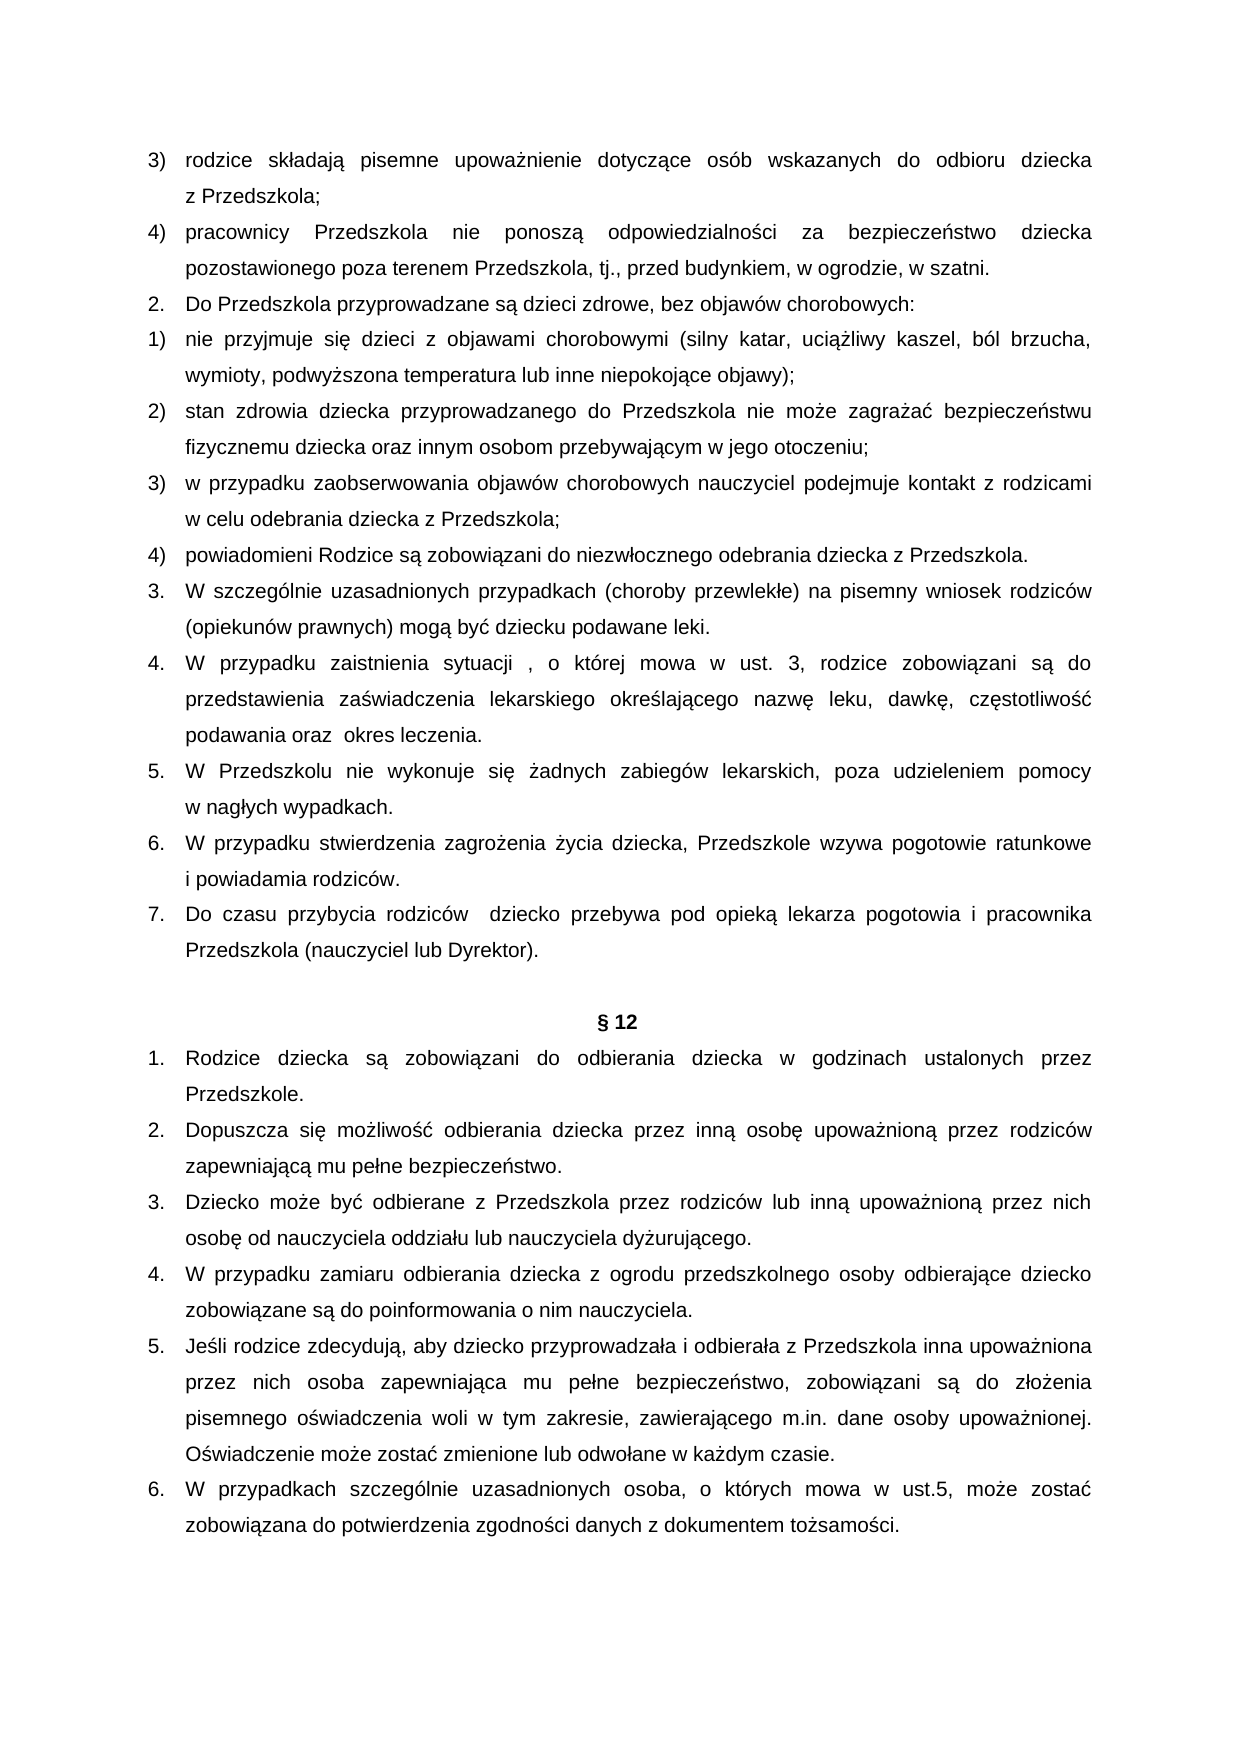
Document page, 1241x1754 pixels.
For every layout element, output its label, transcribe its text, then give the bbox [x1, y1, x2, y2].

list Jeśli rodzice zdecydują, aby dziecko przyprowadzała i odbierała z Przedszkola inna upoważniona przez nich osoba zapewniająca mu pełne bezpieczeństwo, zobowiązani są do złożenia pisemnego oświadczenia woli w tym zakresie, zawierającego m.in. dane osoby upoważnionej. Oświadczenie może zostać zmienione lub odwołane w każdym czasie. [148, 1333, 1093, 1465]
list W przypadkach szczególnie uzasadnionych osoba, o których mowa w ust.5, może zostać zobowiązana do potwierdzenia zgodności danych z dokumentem tożsamości. [148, 1477, 1093, 1537]
list Rodzice dziecka są zobowiązani do odbierania dziecka w godzinach ustalonych przez Przedszkole. [148, 1046, 1093, 1106]
list Dziecko może być odbierane z Przedszkola przez rodziców lub inną upoważnioną przez nich osobę od nauczyciela oddziału lub nauczyciela dyżurującego. [148, 1190, 1093, 1250]
list rodzice składają pisemne upoważnienie dotyczące osób wskazanych do odbioru dziecka z Przedszkola; [148, 148, 1093, 207]
list W przypadku zaistnienia sytuacji , o której mowa w ust. 3, rodzice zobowiązani są do przedstawienia zaświadczenia lekarskiego określającego nazwę leku, dawkę, częstotliwość podawania oraz okres leczenia. [148, 651, 1093, 747]
list pracownicy Przedszkola nie ponoszą odpowiedzialności za bezpieczeństwo dziecka pozostawionego poza terenem Przedszkola, tj., przed budynkiem, w ogrodzie, w szatni. [148, 219, 1093, 279]
list Dopuszcza się możliwość odbierania dziecka przez inną osobę upoważnioną przez rodziców zapewniającą mu pełne bezpieczeństwo. [148, 1118, 1093, 1178]
list Do czasu przybycia rodziców dziecko przebywa pod opieką lekarza pogotowia i pracownika Przedszkola (nauczyciel lub Dyrektor). [148, 902, 1093, 962]
list stan zdrowia dziecka przyprowadzanego do Przedszkola nie może zagrażać bezpieczeństwu fizycznemu dziecka oraz innym osobom przebywającym w jego otoczeniu; [148, 399, 1093, 459]
list powiadomieni Rodzice są zobowiązani do niezwłocznego odebrania dziecka z Przedszkola. [148, 543, 1093, 567]
list w przypadku zaobserwowania objawów chorobowych nauczyciel podejmuje kontakt z rodzicami w celu odebrania dziecka z Przedszkola; [148, 471, 1093, 531]
list W przypadku stwierdzenia zagrożenia życia dziecka, Przedszkole wzywa pogotowie ratunkowe i powiadamia rodziców. [148, 830, 1093, 890]
list W szczególnie uzasadnionych przypadkach (choroby przewlekłe) na pisemny wniosek rodziców (opiekunów prawnych) mogą być dziecku podawane leki. [148, 579, 1093, 639]
list W przypadku zamiaru odbierania dziecka z ogrodu przedszkolnego osoby odbierające dziecko zobowiązane są do poinformowania o nim nauczyciela. [148, 1262, 1093, 1322]
list Do Przedszkola przyprowadzane są dzieci zdrowe, bez objawów chorobowych: [148, 291, 1093, 315]
list nie przyjmuje się dzieci z objawami chorobowymi (silny katar, uciążliwy kaszel, ból brzucha, wymioty, podwyższona temperatura lub inne niepokojące objawy); [148, 327, 1093, 387]
list W Przedszkolu nie wykonuje się żadnych zabiegów lekarskich, poza udzieleniem pomocy w nagłych wypadkach. [148, 758, 1093, 818]
text § 12 [148, 1010, 1093, 1034]
